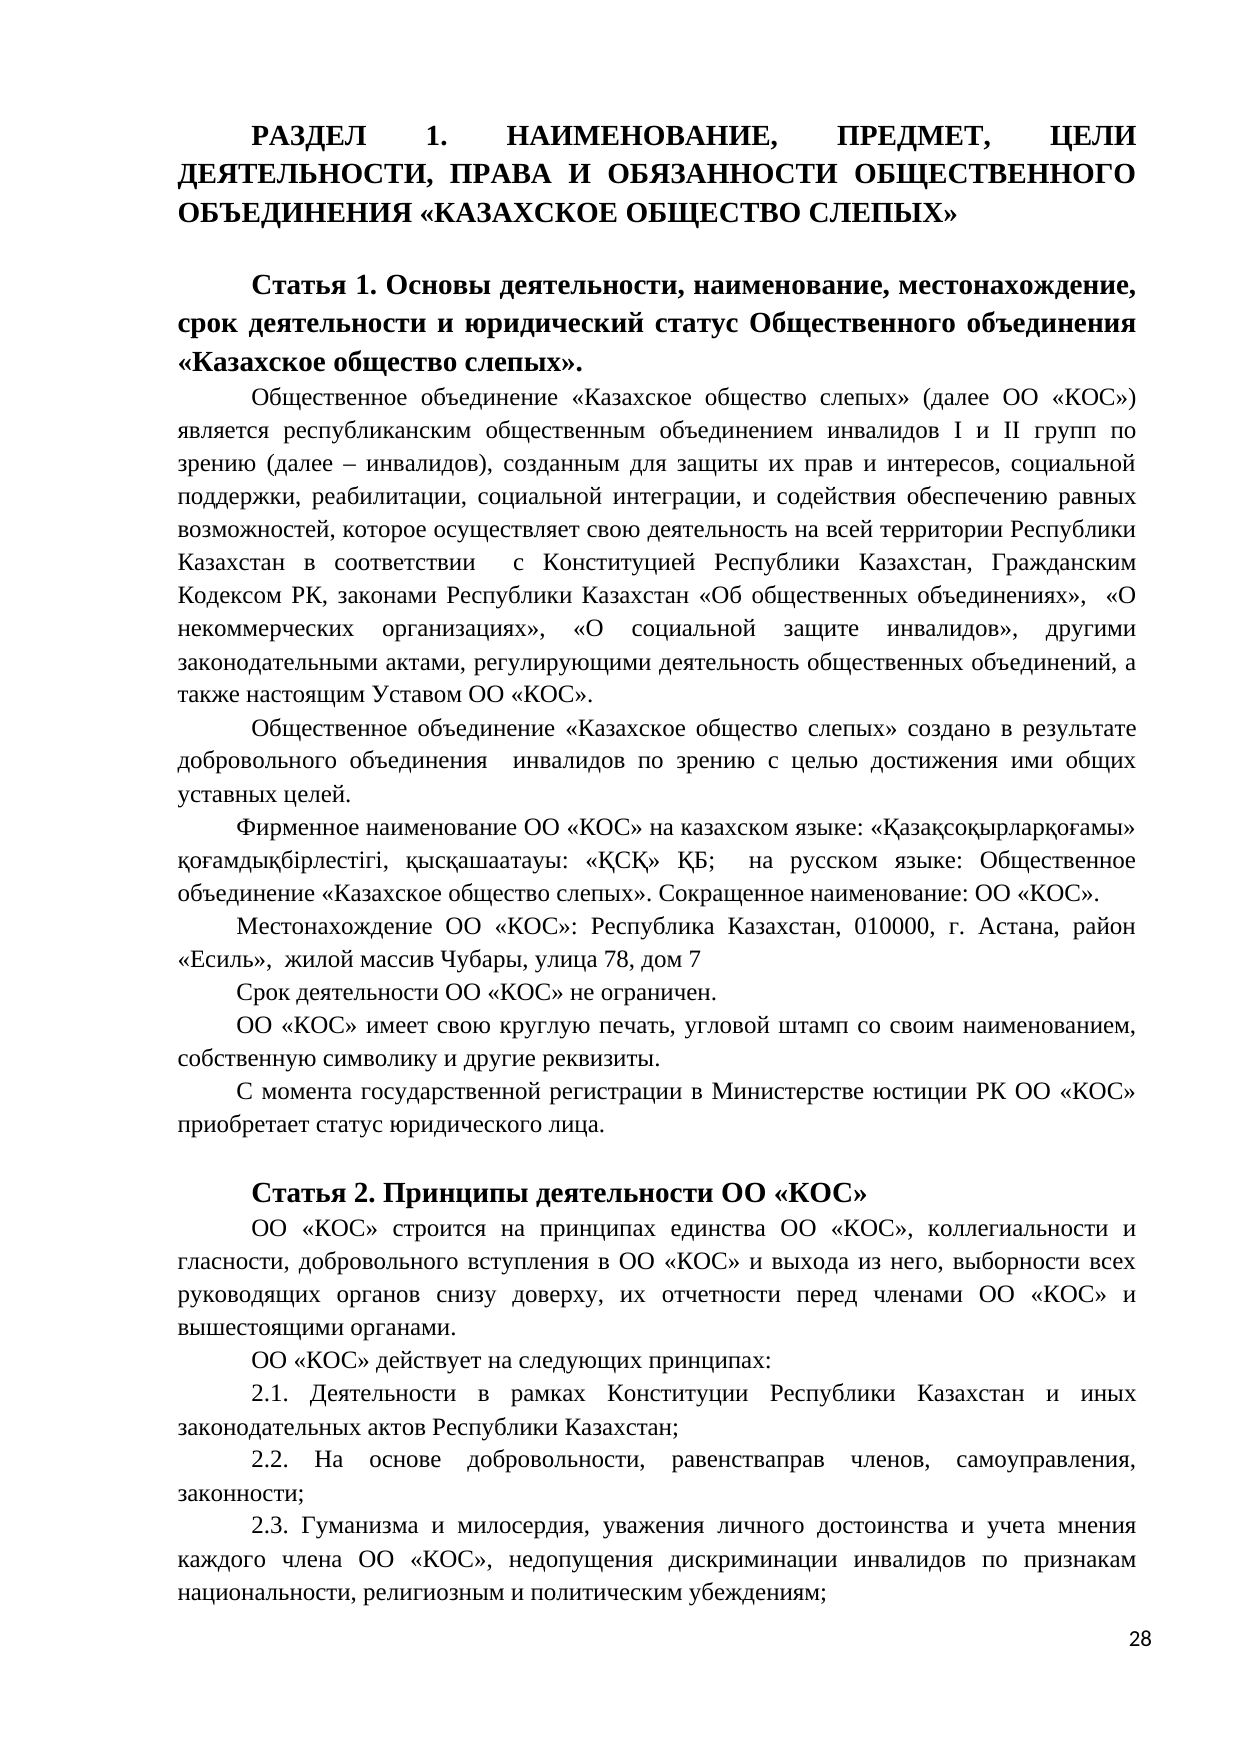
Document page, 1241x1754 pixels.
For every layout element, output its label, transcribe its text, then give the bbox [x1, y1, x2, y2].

text 2.1. Деятельности в рамках Конституции Республики Казахстан и иных законодательных актов Республики Казахстан; [177, 1378, 1137, 1440]
text 2.2. На основе добровольности, равенстваправ членов, самоуправления, законности; [177, 1444, 1137, 1506]
text Статья 2. Принципы деятельности ОО «КОС» [177, 1175, 1137, 1208]
text Общественное объединение «Казахское общество слепых» (далее ОО «КОС») является республиканским общественным объединением инвалидов I и II групп по зрению (далее – инвалидов), созданным для защиты их прав и интересов, социальной поддержки, реабилитации, социальной интеграции, и содействия обеспечению равных возможностей, которое осуществляет свою деятельность на всей территории Республики Казахстан в соответствии с Конституцией Республики Казахстан, Гражданским Кодексом РК, законами Республики Казахстан «Об общественных объединениях», «О некоммерческих организациях», «О социальной защите инвалидов», другими законодательными актами, регулирующими деятельность общественных объединений, а также настоящим Уставом ОО «КОС». [177, 382, 1137, 708]
text Общественное объединение «Казахское общество слепых» создано в результате добровольного объединения инвалидов по зрению с целью достижения ими общих уставных целей. [177, 713, 1137, 807]
text С момента государственной регистрации в Министерстве юстиции РК ОО «КОС» приобретает статус юридического лица. [177, 1076, 1137, 1138]
text Местонахождение ОО «КОС»: Республика Казахстан, 010000, г. Астана, район «Есиль», жилой массив Чубары, улица 78, дом 7 [177, 911, 1137, 972]
text Статья 1. Основы деятельности, наименование, местонахождение, срок деятельности и юридический статус Общественного объединения «Казахское общество слепых». [177, 267, 1137, 377]
text РАЗДЕЛ 1. НАИМЕНОВАНИЕ, ПРЕДМЕТ, ЦЕЛИ ДЕЯТЕЛЬНОСТИ, ПРАВА И ОБЯЗАННОСТИ ОБЩЕСТВЕННОГО ОБЪЕДИНЕНИЯ «КАЗАХСКОЕ ОБЩЕСТВО СЛЕПЫХ» [177, 118, 1137, 229]
text 2.3. Гуманизма и милосердия, уважения личного достоинства и учета мнения каждого члена ОО «КОС», недопущения дискриминации инвалидов по признакам национальности, религиозным и политическим убеждениям; [177, 1511, 1137, 1605]
text ОО «КОС» имеет свою круглую печать, угловой штамп со своим наименованием, собственную символику и другие реквизиты. [177, 1010, 1137, 1072]
text ОО «КОС» строится на принципах единства ОО «КОС», коллегиальности и гласности, добровольного вступления в ОО «КОС» и выхода из него, выборности всех руководящих органов снизу доверху, их отчетности перед членами ОО «КОС» и вышестоящими органами. [177, 1213, 1137, 1341]
text Срок деятельности ОО «КОС» не ограничен. [177, 977, 1137, 1006]
text Фирменное наименование ОО «КОС» на казахском языке: «Қазақсоқырларқоғамы» қоғамдықбірлестігі, қысқашаатауы: «ҚСҚ» ҚБ; на русском языке: Общественное объединение «Казахское общество слепых». Сокращенное наименование: ОО «КОС». [177, 812, 1137, 906]
text ОО «КОС» действует на следующих принципах: [177, 1346, 1137, 1374]
